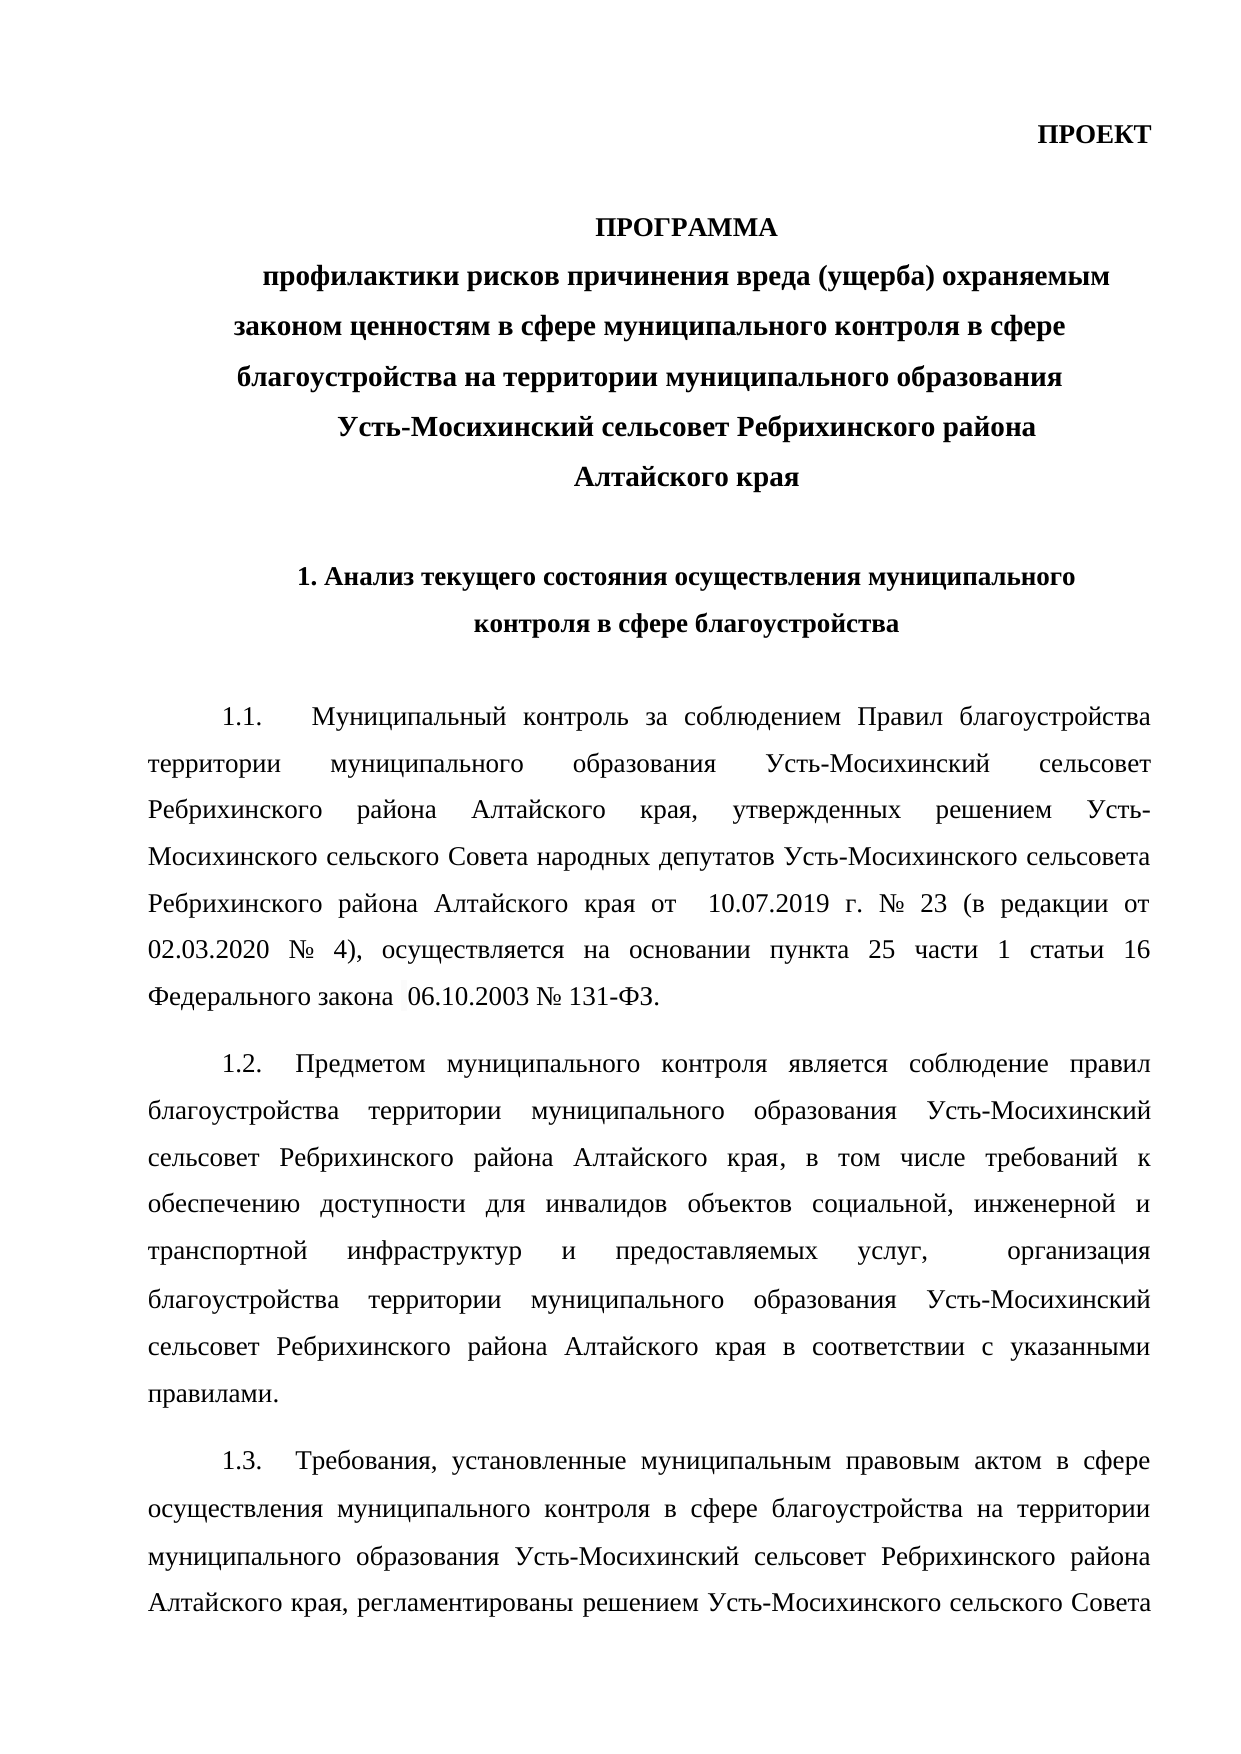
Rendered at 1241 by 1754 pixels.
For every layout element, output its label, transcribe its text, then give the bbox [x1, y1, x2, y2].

list Предметом муниципального контроля является соблюдение правил благоустройства территории муниципального образования Усть-Мосихинский сельсовет Ребрихинского района Алтайского края, в том числе требований к обеспечению доступности для инвалидов объектов социальной, инженерной и транспортной инфраструктур и предоставляемых услуг, организация благоустройства территории муниципального образования Усть-Мосихинский сельсовет Ребрихинского района Алтайского края в соответствии с указанными правилами. [148, 1047, 1152, 1408]
text контроля в сфере благоустройства [148, 607, 1152, 638]
text 1. Анализ текущего состояния осуществления муниципального [148, 560, 1152, 591]
text Усть-Мосихинский сельсовет Ребрихинского района [148, 409, 1152, 443]
text ПРОГРАММА [148, 211, 1152, 243]
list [148, 1444, 1152, 1617]
text профилактики рисков причинения вреда (ущерба) охраняемым законом ценностям в сфере муниципального контроля в сфере благоустройства на территории муниципального образования [148, 258, 1152, 392]
list Муниципальный контроль за соблюдением Правил благоустройства территории муниципального образования Усть-Мосихинский сельсовет Ребрихинского района Алтайского края, утвержденных решением Усть-Мосихинского сельского Совета народных депутатов Усть-Мосихинского сельсовета Ребрихинского района Алтайского края от 10.07.2019 г. № 23 (в редакции от 02.03.2020 № 4), осуществляется на основании пункта 25 части 1 статьи 16 Федерального закона 06.10.2003 № 131-ФЗ. [148, 700, 1152, 1011]
text Алтайского края [148, 459, 1152, 493]
text ПРОЕКТ [148, 118, 1152, 149]
